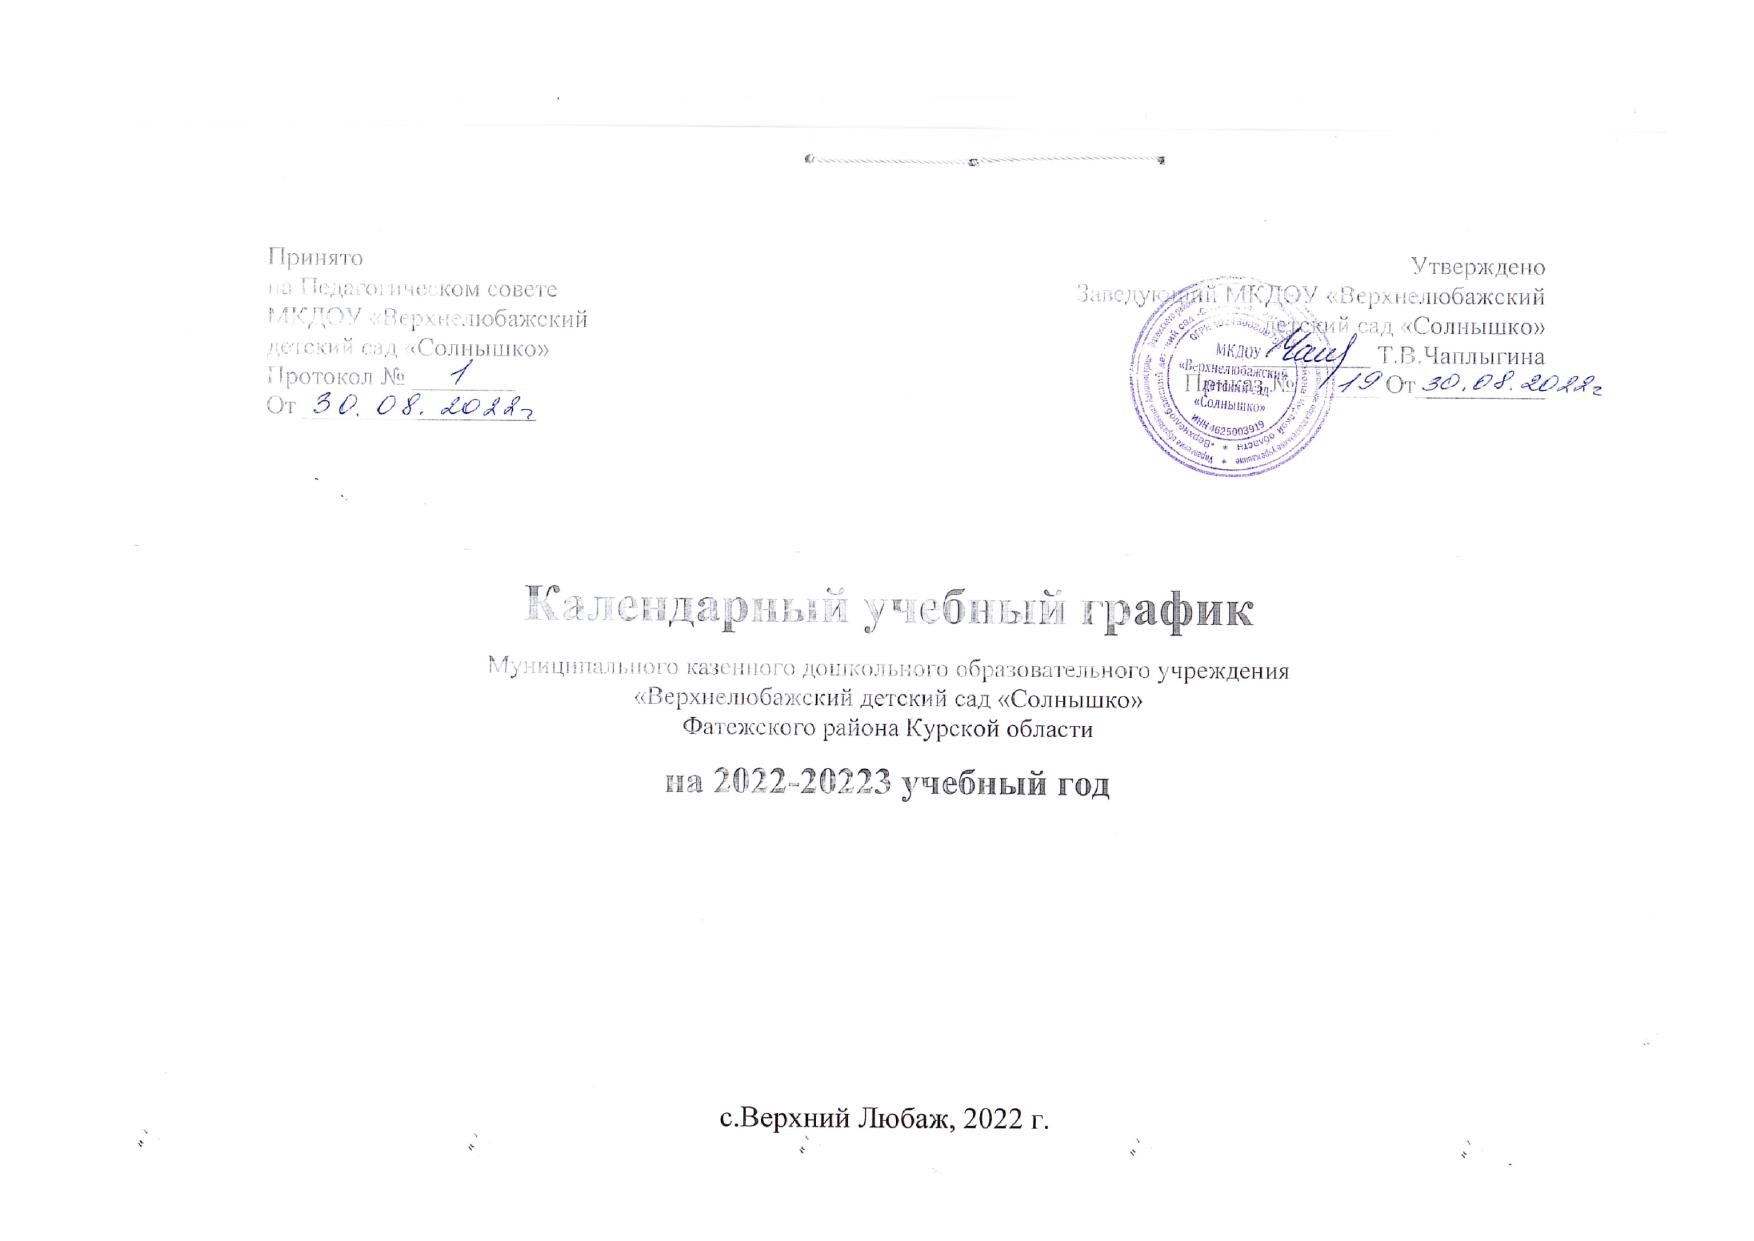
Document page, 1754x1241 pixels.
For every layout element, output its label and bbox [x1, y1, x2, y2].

picture [132, 97, 1664, 1173]
